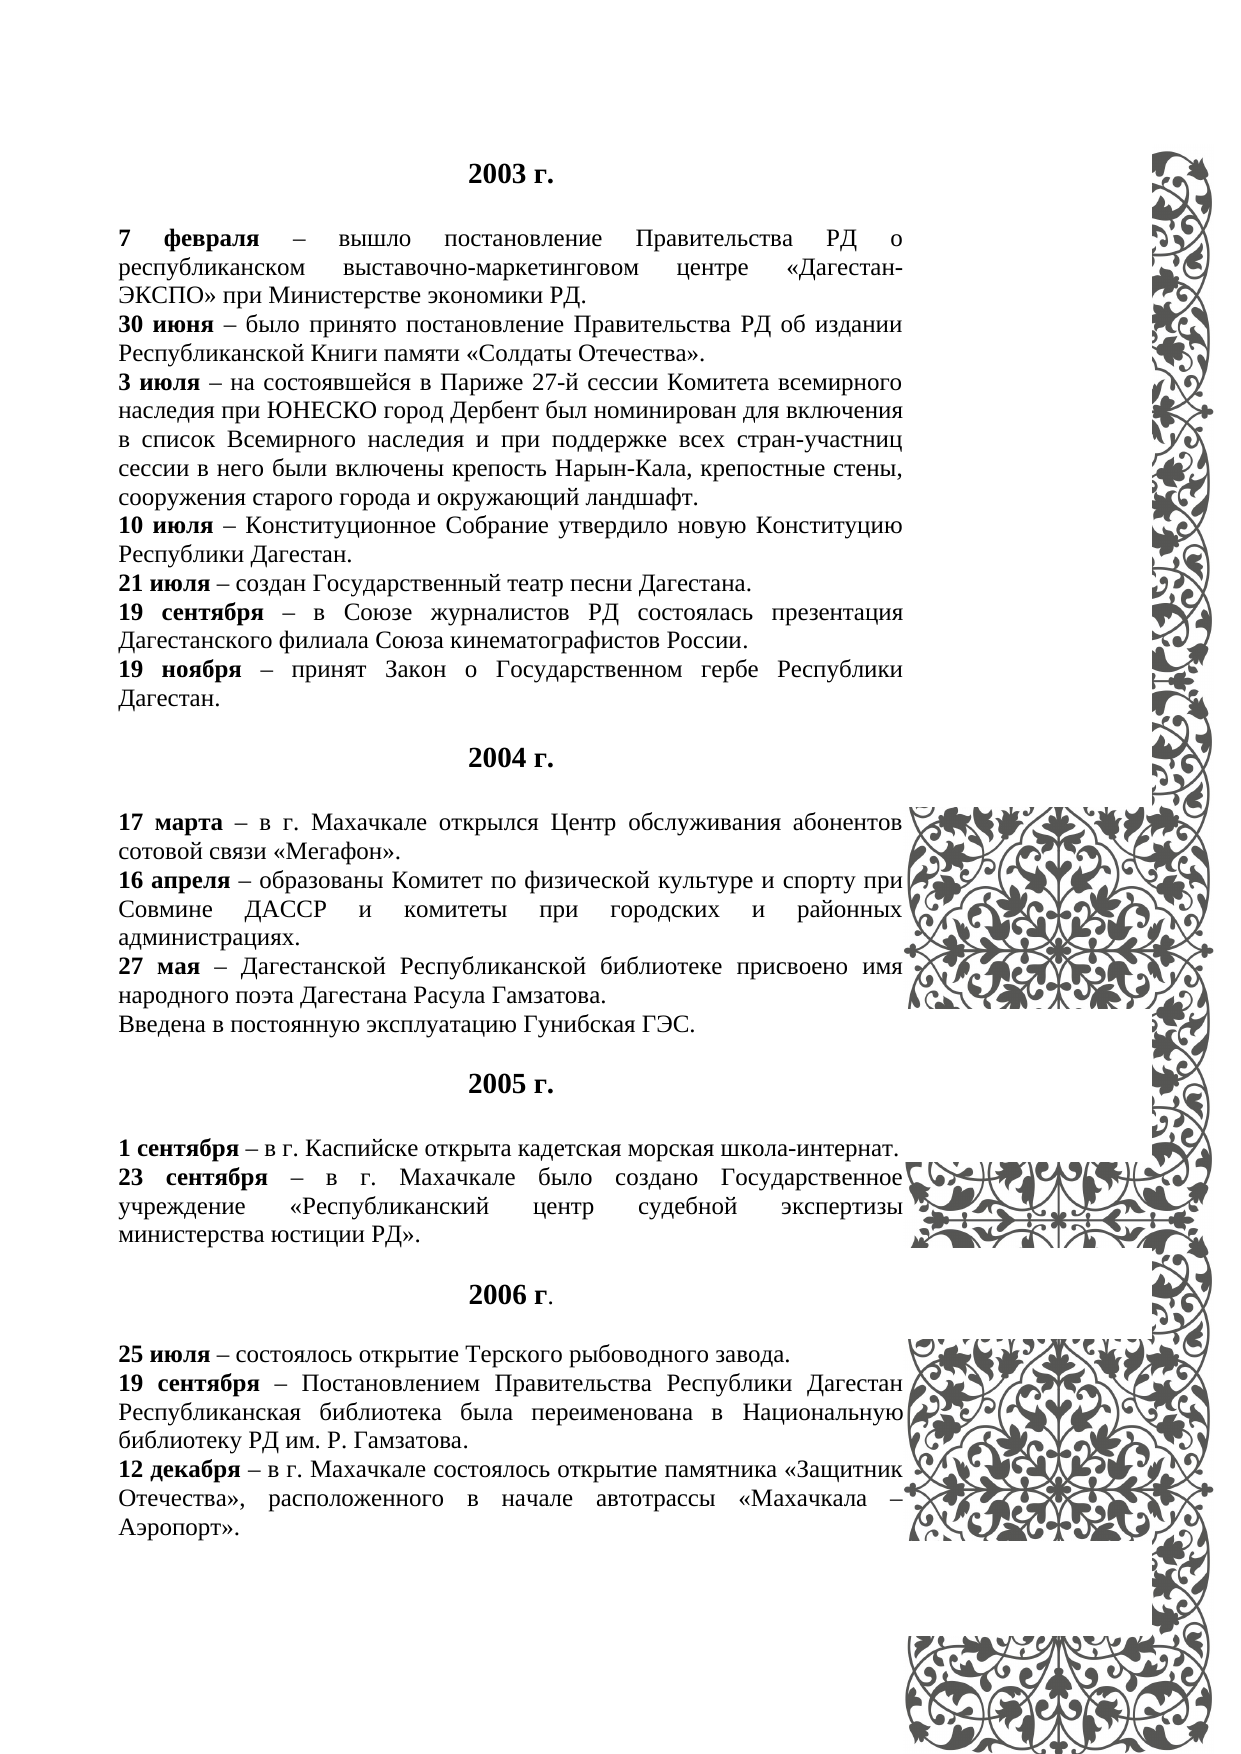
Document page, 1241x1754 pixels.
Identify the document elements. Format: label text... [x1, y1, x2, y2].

text 10 июля – Конституционное Собрание утвердило новую Конституцию Республики Дагестан. [118, 510, 1152, 568]
text 19 сентября – в Союзе журналистов РД состоялась презентация Дагестанского филиала Союза кинематографистов России. [118, 597, 1152, 654]
text 25 июля – состоялось открытие Терского рыбоводного завода. [118, 1339, 1152, 1368]
text 2003 г. [118, 156, 1152, 189]
text 1 сентября – в г. Каспийске открыта кадетская морская школа-интернат. [118, 1133, 1152, 1162]
text 27 мая – Дагестанской Республиканской библиотеке присвоено имя народного поэта Дагестана Расула Гамзатова. [118, 951, 1152, 1009]
text 23 сентября – в г. Махачкале было создано Государственное учреждение «Республиканский центр судебной экспертизы министерства юстиции РД». [118, 1162, 1152, 1248]
text 2004 г. [118, 740, 1152, 774]
text 30 июня – было принято постановление Правительства РД об издании Республиканской Книги памяти «Солдаты Отечества». [118, 309, 1152, 367]
text 2006 г. [118, 1277, 1152, 1311]
picture [903, 144, 1214, 1754]
text 21 июля – создан Государственный театр песни Дагестана. [118, 568, 1152, 597]
text 3 июля – на состоявшейся в Париже 27-й сессии Комитета всемирного наследия при ЮНЕСКО город Дербент был номинирован для включения в список Всемирного наследия и при поддержке всех стран-участниц сессии в него были включены крепость Нарын-Кала, крепостные стены, сооружения старого города и окружающий ландшафт. [118, 367, 1152, 510]
text 2005 г. [118, 1066, 1152, 1100]
text 16 апреля – образованы Комитет по физической культуре и спорту при Совмине ДАССР и комитеты при городских и районных администрациях. [118, 865, 1152, 951]
text 19 ноября – принят Закон о Государственном гербе Республики Дагестан. [118, 654, 1152, 712]
text Введена в постоянную эксплуатацию Гунибская ГЭС. [118, 1009, 1152, 1037]
text 7 февраля – вышло постановление Правительства РД о республиканском выставочно-маркетинговом центре «Дагестан-ЭКСПО» при Министерстве экономики РД. [118, 223, 1152, 309]
text 19 сентября – Постановлением Правительства Республики Дагестан Республиканская библиотека была переименована в Национальную библиотеку РД им. Р. Гамзатова. [118, 1368, 1152, 1454]
text 12 декабря – в г. Махачкале состоялось открытие памятника «Защитник Отечества», расположенного в начале автотрассы «Махачкала – Аэропорт». [118, 1454, 1152, 1541]
text 17 марта – в г. Махачкале открылся Центр обслуживания абонентов сотовой связи «Мегафон». [118, 807, 1152, 865]
